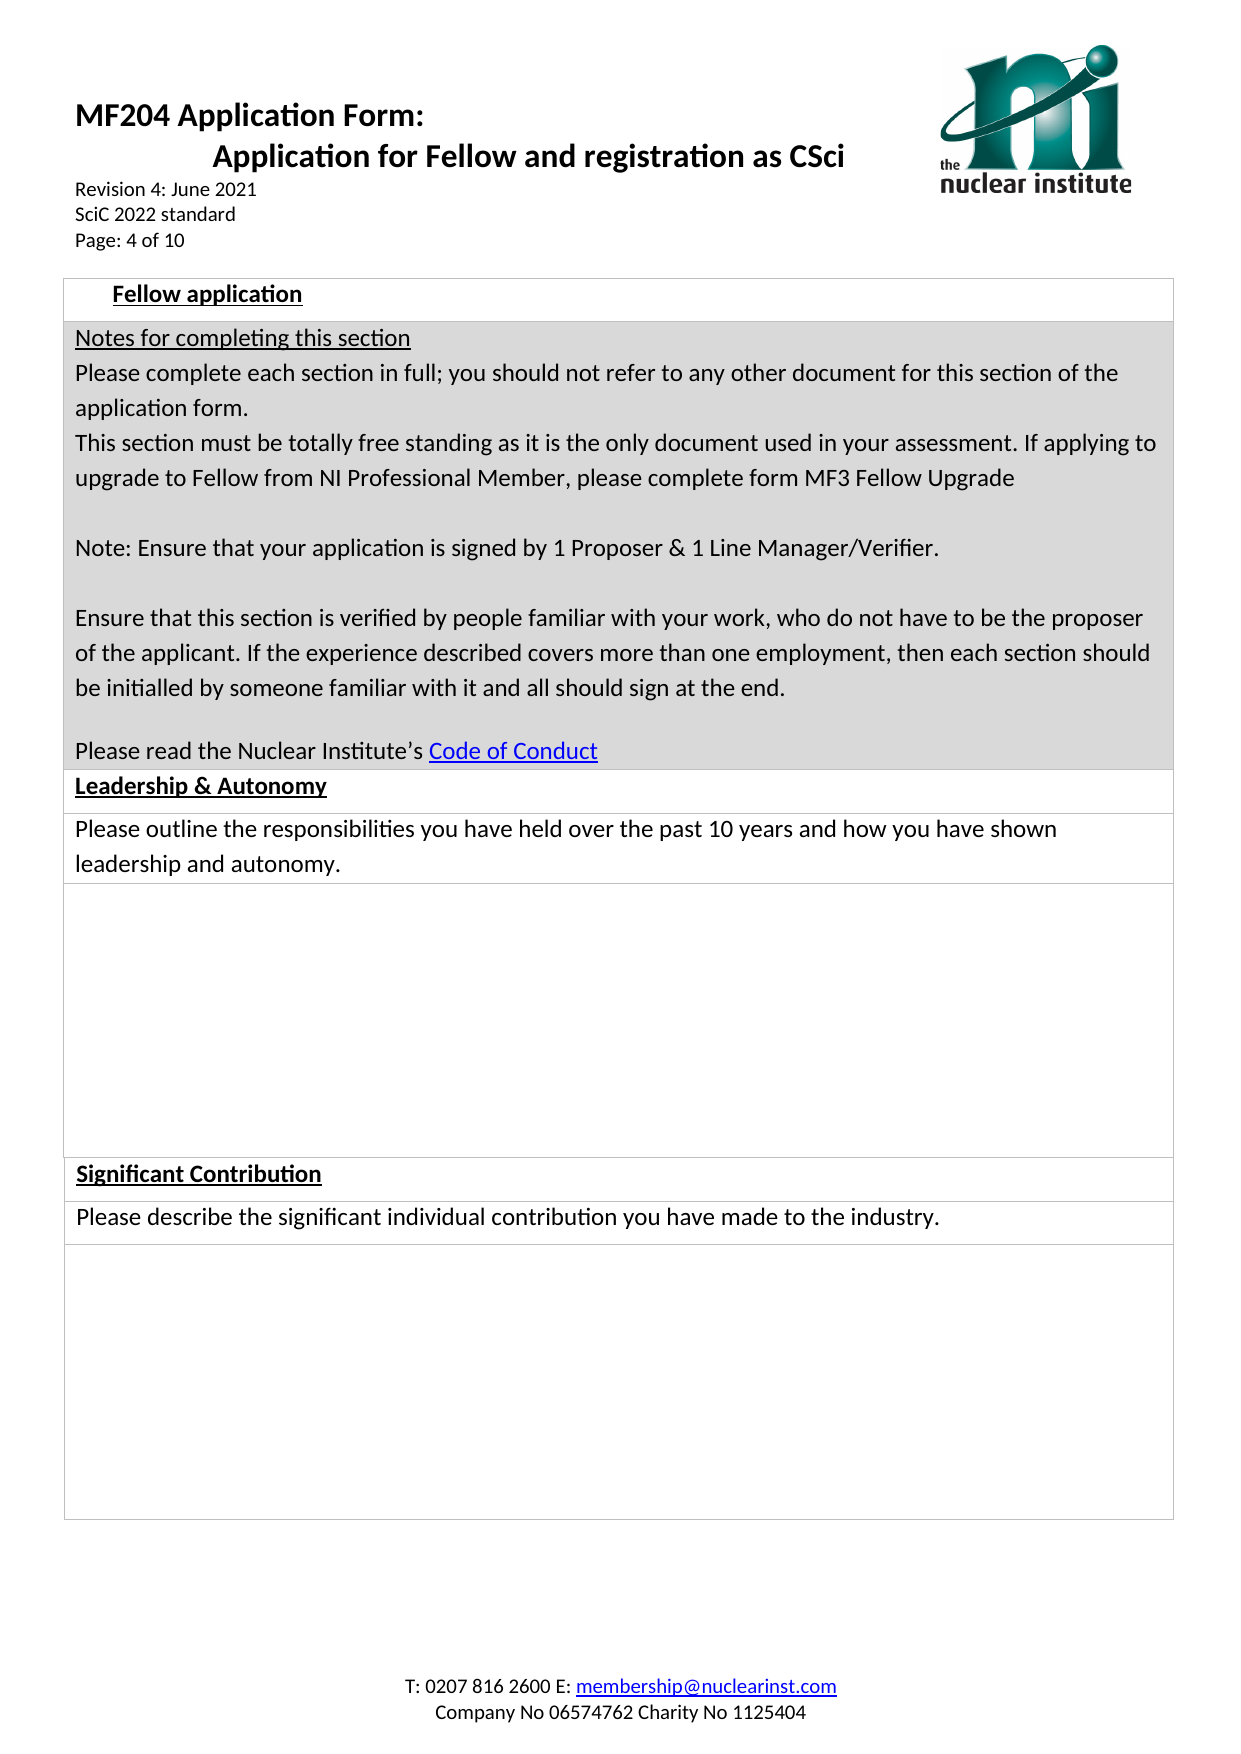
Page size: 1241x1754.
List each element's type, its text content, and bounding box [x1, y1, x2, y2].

table_cell Notes for completing this section Please complete each section in full; you should not refer to any other document for this section of the application form. This section must be totally free standing as it is the only document used in your assessment. If applying to upgrade to Fellow from NI Professional Member, please complete form MF3 Fellow Upgrade Note: Ensure that your application is signed by 1 Proposer & 1 Line Manager/Verifier. Ensure that this section is verified by people familiar with your work, who do not have to be the proposer of the applicant. If the experience described covers more than one employment, then each section should be initialled by someone familiar with it and all should sign at the end. Please read the Nuclear Institute’s Code of Conduct [64, 322, 1173, 769]
picture [940, 45, 1132, 193]
table_cell Leadership & Autonomy [64, 770, 1173, 812]
table_cell [64, 884, 1173, 1157]
table_cell Significant Contribution [65, 1158, 1173, 1201]
table_cell Fellow application [64, 279, 1173, 321]
table_cell [65, 1245, 1173, 1518]
table_cell Please outline the responsibilities you have held over the past 10 years and how you have shown leadership and autonomy. [64, 814, 1173, 882]
table_cell Please describe the significant individual contribution you have made to the industry. [65, 1202, 1173, 1244]
